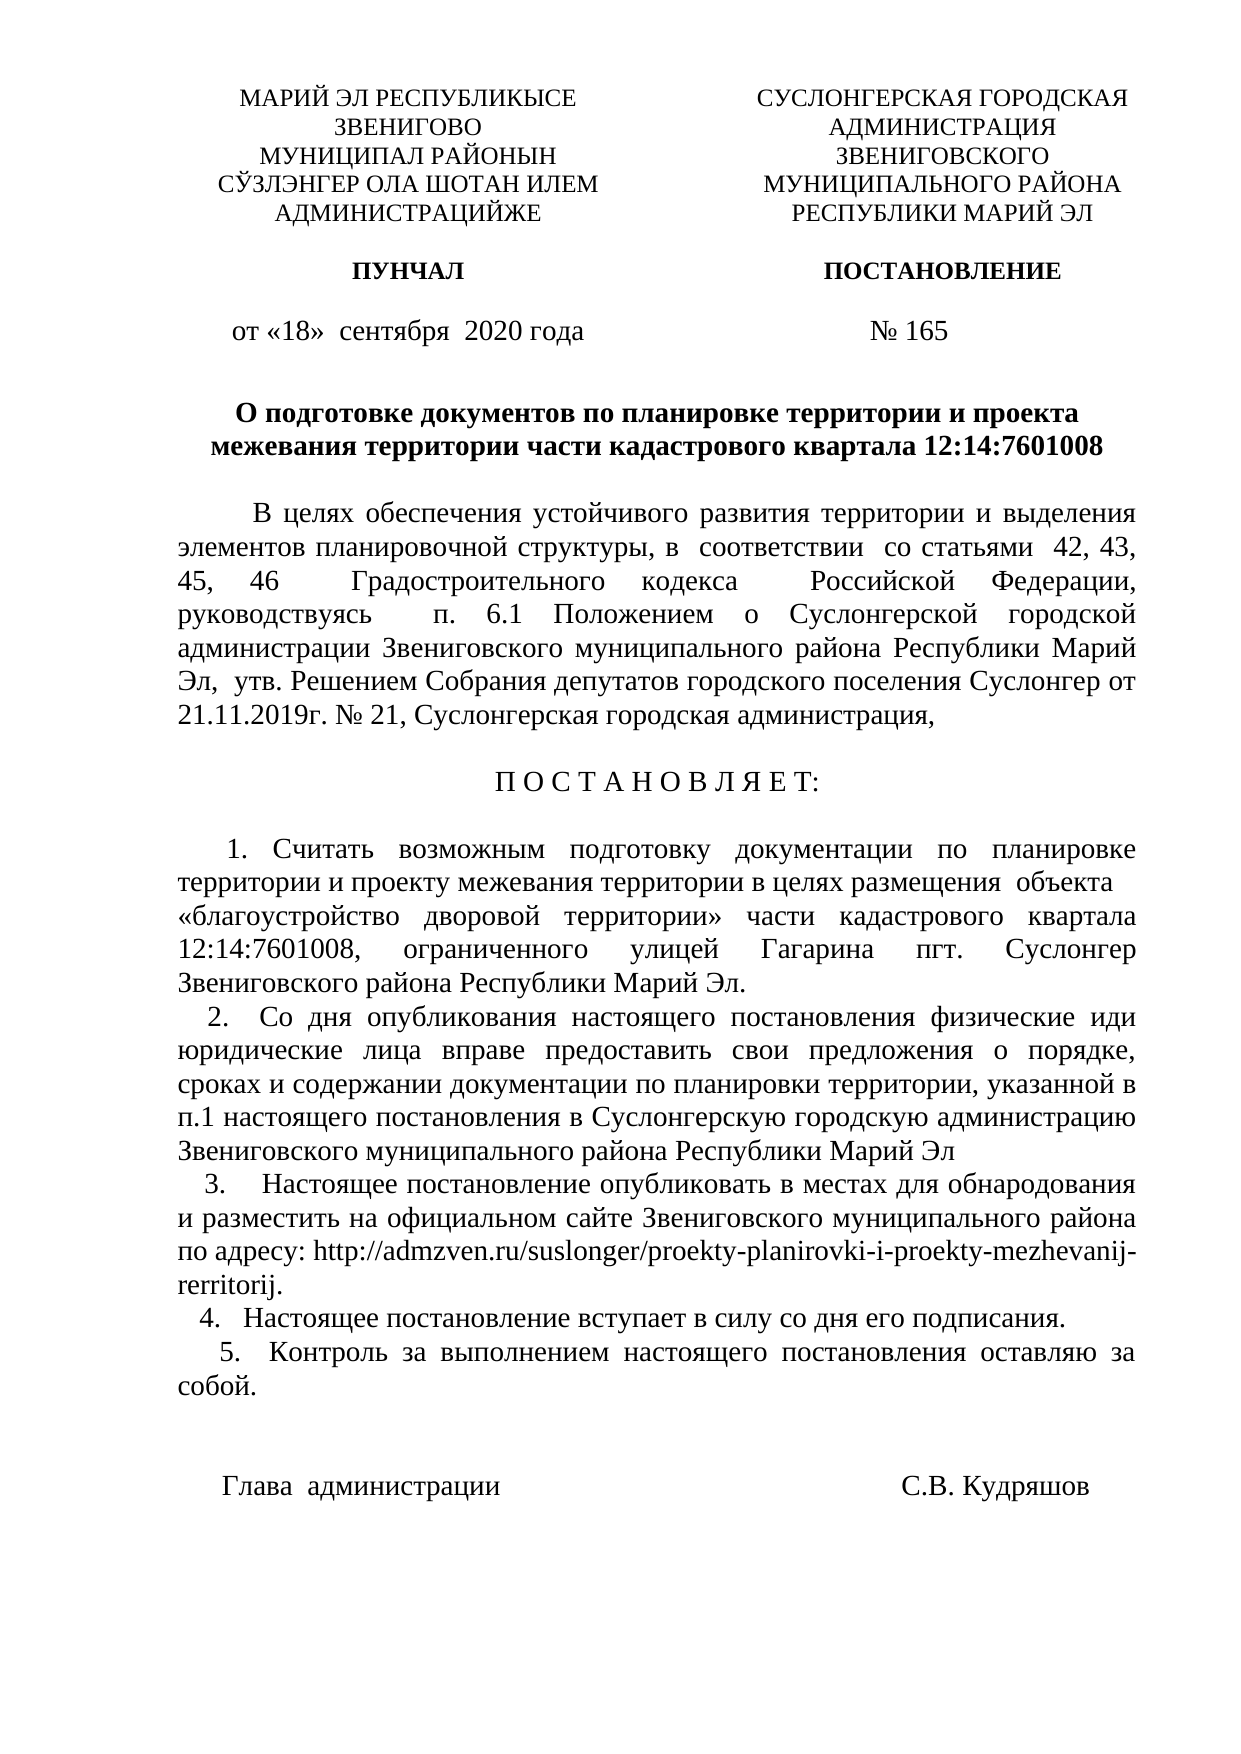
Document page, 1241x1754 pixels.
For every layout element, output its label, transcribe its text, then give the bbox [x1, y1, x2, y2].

text П О С Т А Н О В Л Я Е Т: [177, 764, 1137, 797]
table_header МАРИЙ ЭЛ РЕСПУБЛИКЫСЕ ЗВЕНИГОВО МУНИЦИПАЛ РАЙОНЫН СЎЗЛЭНГЕР ОЛА ШОТАН ИЛЕМ АДМИНИСТРАЦИЙЖЕ ПУНЧАЛ от «18» сентября 2020 года [140, 59, 676, 395]
text «благоустройство дворовой территории» части кадастрового квартала 12:14:7601008, ограниченного улицей Гагарина пгт. Суслонгер Звениговского района Республики Марий Эл. [177, 898, 1137, 999]
text 3. Настоящее постановление опубликовать в местах для обнародования и разместить на официальном сайте Звениговского муниципального района по адресу: http://admzven.ru/suslonger/proekty-planirovki-i-proekty-mezhevanij-rerritorij. [177, 1166, 1137, 1301]
text 4. Настоящее постановление вступает в силу со дня его подписания. [177, 1301, 1137, 1334]
text 5. Контроль за выполнением настоящего постановления оставляю за собой. [177, 1334, 1137, 1401]
table_header СУСЛОНГЕРСКАЯ ГОРОДСКАЯ АДМИНИСТРАЦИЯ ЗВЕНИГОВСКОГО МУНИЦИПАЛЬНОГО РАЙОНА РЕСПУБЛИКИ МАРИЙ ЭЛ ПОСТАНОВЛЕНИЕ № 165 [676, 59, 1209, 395]
text 1. Считать возможным подготовку документации по планировке территории и проекту межевания территории в целях размещения объекта [177, 831, 1137, 898]
text В целях обеспечения устойчивого развития территории и выделения элементов планировочной структуры, в соответствии со статьями 42, 43, 45, 46 Градостроительного кодекса Российской Федерации, руководствуясь п. 6.1 Положением о Суслонгерской городской администрации Звениговского муниципального района Республики Марий Эл, утв. Решением Собрания депутатов городского поселения Суслонгер от 21.11.2019г. № 21, Суслонгерская городская администрация, [177, 496, 1137, 730]
list Глава администрации С.В. Кудряшов [222, 1468, 1137, 1502]
text 2. Со дня опубликования настоящего постановления физические иди юридические лица вправе предоставить свои предложения о порядке, сроках и содержании документации по планировки территории, указанной в п.1 настоящего постановления в Суслонгерскую городскую администрацию Звениговского муниципального района Республики Марий Эл [177, 999, 1137, 1166]
text О подготовке документов по планировке территории и проекта межевания территории части кадастрового квартала 12:14:7601008 [177, 395, 1137, 462]
